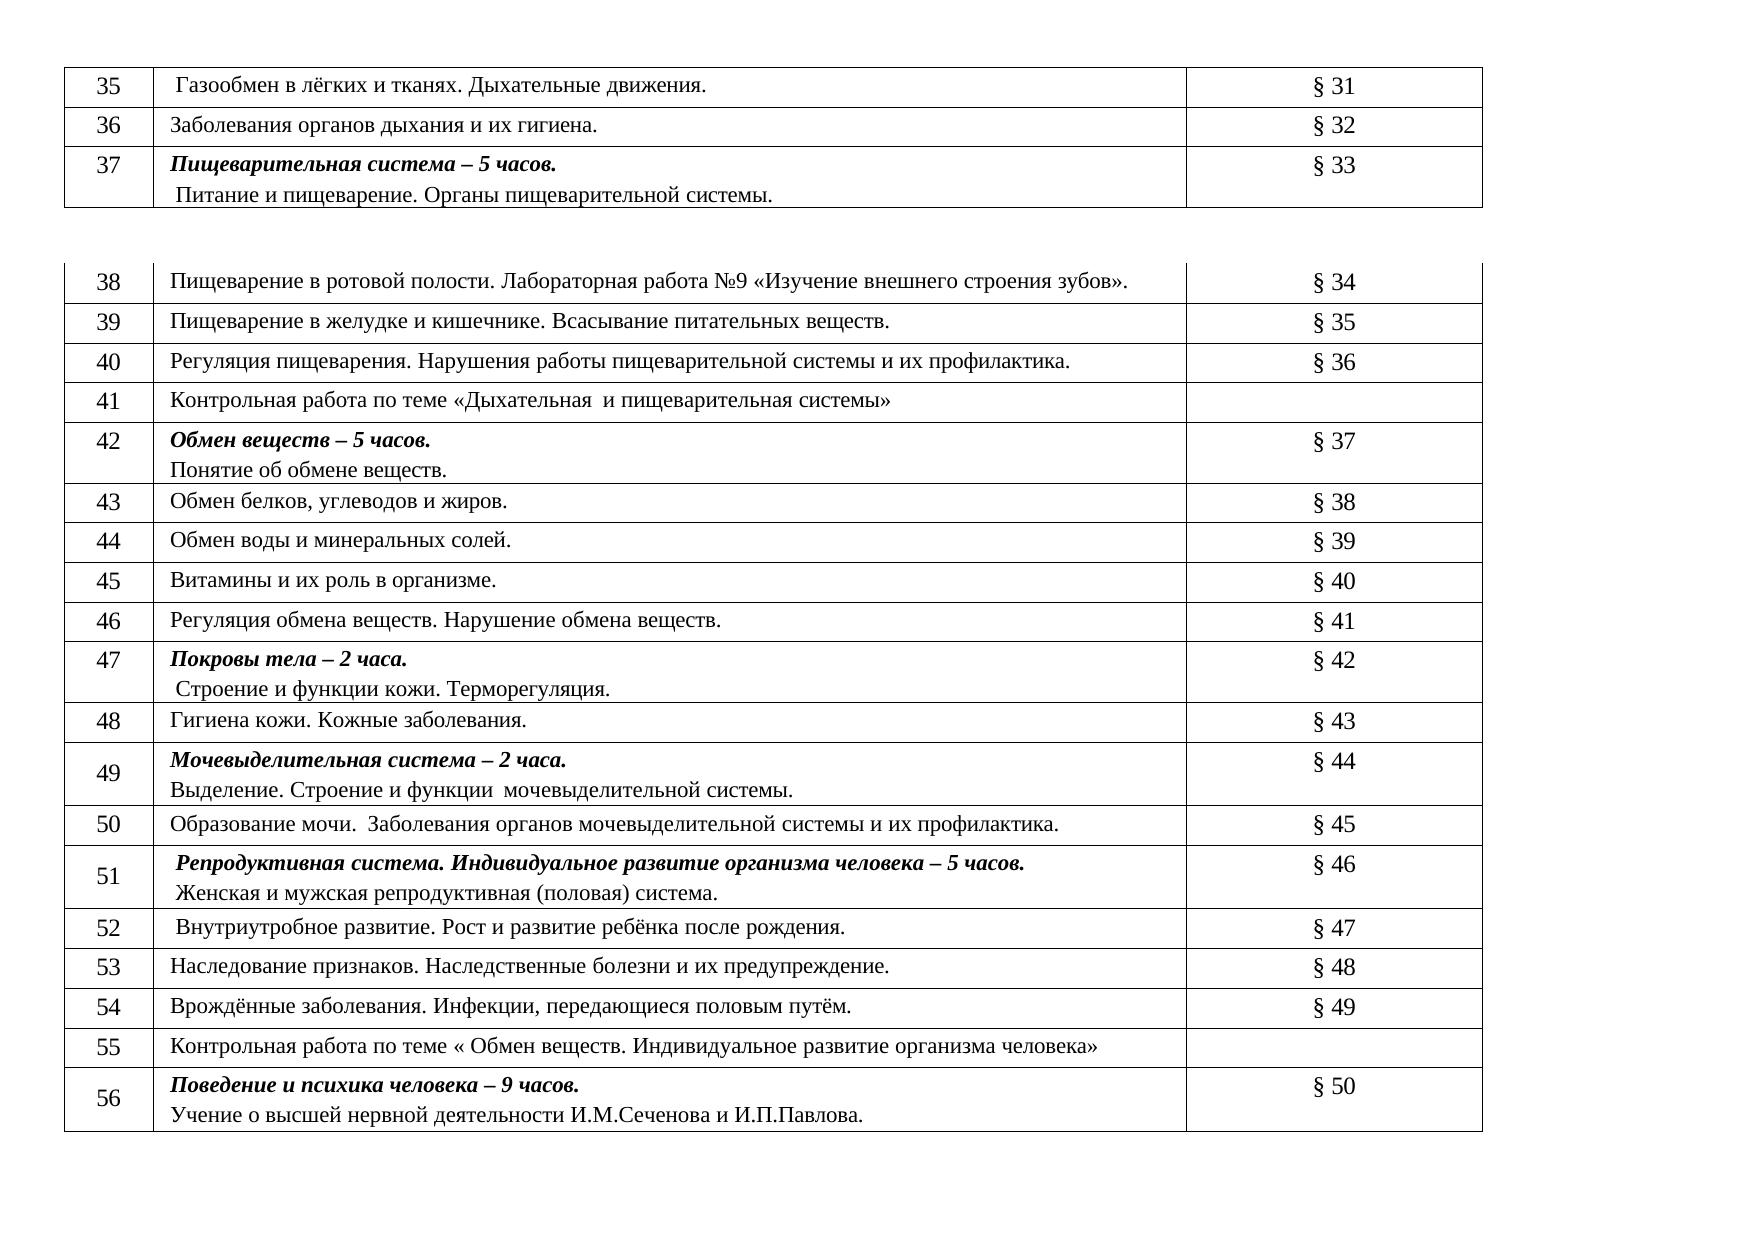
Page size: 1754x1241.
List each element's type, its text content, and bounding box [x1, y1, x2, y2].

table_header Пищеварение в ротовой полости. Лабораторная работа №9 «Изучение внешнего строения зубов». [154, 263, 1186, 303]
table_cell § 39 [1187, 523, 1482, 562]
table_cell Пищеварение в желудке и кишечнике. Всасывание питательных веществ. [154, 304, 1186, 342]
table_cell 46 [65, 603, 153, 641]
table_cell Контрольная работа по теме «Дыхательная и пищеварительная системы» [154, 383, 1186, 421]
table_cell 51 [65, 846, 153, 908]
table_cell 43 [65, 484, 153, 522]
table_header 38 [65, 263, 153, 303]
table_cell Обмен воды и минеральных солей. [154, 523, 1186, 562]
table_cell § 46 [1187, 846, 1482, 908]
table_cell Репродуктивная система. Индивидуальное развитие организма человека – 5 часов. Женская и мужская репродуктивная (половая) система. [154, 846, 1186, 908]
table_cell 52 [65, 909, 153, 948]
table_cell Наследование признаков. Наследственные болезни и их предупреждение. [154, 949, 1186, 988]
table_cell 39 [65, 304, 153, 342]
table_cell § 47 [1187, 909, 1482, 948]
table_cell § 49 [1187, 989, 1482, 1027]
table_cell Образование мочи. Заболевания органов мочевыделительной системы и их профилактика. [154, 806, 1186, 845]
table_cell § 36 [1187, 344, 1482, 382]
table_cell Мочевыделительная система – 2 часа. Выделение. Строение и функции мочевыделительной системы. [154, 743, 1186, 805]
table_cell Контрольная работа по теме « Обмен веществ. Индивидуальное развитие организма человека» [154, 1029, 1186, 1067]
table_cell Заболевания органов дыхания и их гигиена. [154, 108, 1186, 146]
table_cell 50 [65, 806, 153, 845]
table_cell 37 [65, 147, 153, 207]
table_cell § 40 [1187, 563, 1482, 601]
table_cell 44 [65, 523, 153, 562]
table_cell § 32 [1187, 108, 1482, 146]
table_cell Врождённые заболевания. Инфекции, передающиеся половым путём. [154, 989, 1186, 1027]
table_cell [1187, 1029, 1482, 1067]
table_cell Поведение и психика человека – 9 часов. Учение о высшей нервной деятельности И.М.Сеченова и И.П.Павлова. [154, 1068, 1186, 1131]
table_cell § 44 [1187, 743, 1482, 805]
table_cell 35 [65, 68, 153, 106]
table_cell 36 [65, 108, 153, 146]
table_cell 45 [65, 563, 153, 601]
table_cell Регуляция обмена веществ. Нарушение обмена веществ. [154, 603, 1186, 641]
table_cell § 50 [1187, 1068, 1482, 1131]
table_cell § 48 [1187, 949, 1482, 988]
table_cell Газообмен в лёгких и тканях. Дыхательные движения. [154, 68, 1186, 106]
table_cell Регуляция пищеварения. Нарушения работы пищеварительной системы и их профилактика. [154, 344, 1186, 382]
table_cell 40 [65, 344, 153, 382]
table_cell Покровы тела – 2 часа. Строение и функции кожи. Терморегуляция. [154, 642, 1186, 702]
table_cell 42 [65, 423, 153, 482]
table_cell § 45 [1187, 806, 1482, 845]
table_cell 41 [65, 383, 153, 421]
table_header § 34 [1187, 263, 1482, 303]
table_cell 53 [65, 949, 153, 988]
table_cell § 41 [1187, 603, 1482, 641]
table_cell Внутриутробное развитие. Рост и развитие ребёнка после рождения. [154, 909, 1186, 948]
table_cell Обмен веществ – 5 часов. Понятие об обмене веществ. [154, 423, 1186, 482]
table_cell 49 [65, 743, 153, 805]
table_cell Гигиена кожи. Кожные заболевания. [154, 703, 1186, 742]
table_cell § 43 [1187, 703, 1482, 742]
table_cell 56 [65, 1068, 153, 1131]
table_cell § 31 [1187, 68, 1482, 106]
table_cell 54 [65, 989, 153, 1027]
table_cell 47 [65, 642, 153, 702]
table_cell § 33 [1187, 147, 1482, 207]
table_cell 48 [65, 703, 153, 742]
table_cell 55 [65, 1029, 153, 1067]
table_cell § 37 [1187, 423, 1482, 482]
table_cell Пищеварительная система – 5 часов. Питание и пищеварение. Органы пищеварительной системы. [154, 147, 1186, 207]
table_cell § 38 [1187, 484, 1482, 522]
table_cell Обмен белков, углеводов и жиров. [154, 484, 1186, 522]
table_cell Витамины и их роль в организме. [154, 563, 1186, 601]
table_cell [1187, 383, 1482, 421]
table_cell § 35 [1187, 304, 1482, 342]
table_cell § 42 [1187, 642, 1482, 702]
